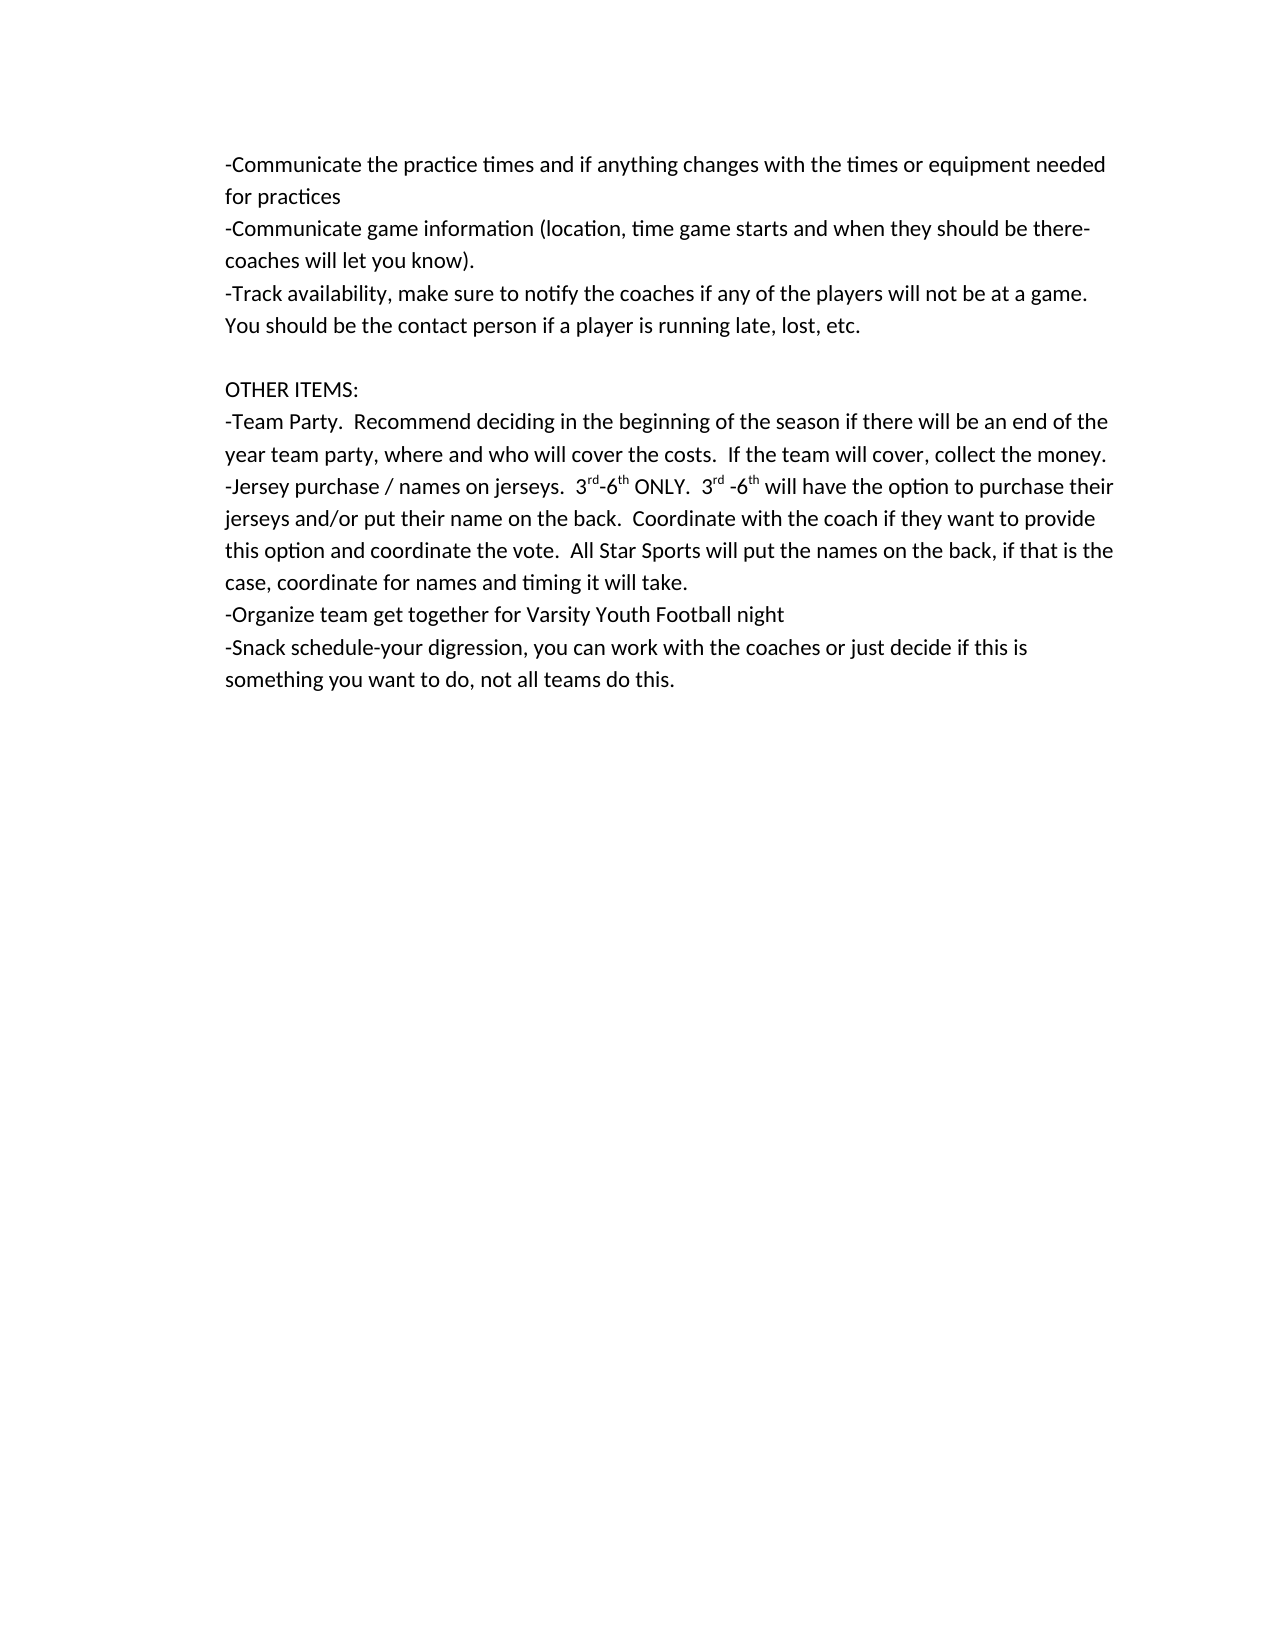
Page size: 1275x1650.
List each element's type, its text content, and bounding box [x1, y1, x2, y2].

list -Communicate the practice times and if anything changes with the times or equipment needed for practices [225, 150, 1125, 210]
list -Communicate game information (location, time game starts and when they should be there-coaches will let you know). [225, 214, 1125, 274]
list -Jersey purchase / names on jerseys. 3rd-6th ONLY. 3rd -6th will have the option to purchase their jerseys and/or put their name on the back. Coordinate with the coach if they want to provide this option and coordinate the vote. All Star Sports will put the names on the back, if that is the case, coordinate for names and timing it will take. [225, 472, 1125, 596]
list -Organize team get together for Varsity Youth Football night [225, 601, 1125, 629]
list -Team Party. Recommend deciding in the beginning of the season if there will be an end of the year team party, where and who will cover the costs. If the team will cover, collect the money. [225, 407, 1125, 468]
list -Track availability, make sure to notify the coaches if any of the players will not be at a game. You should be the contact person if a player is running late, lost, etc. [225, 279, 1125, 339]
list OTHER ITEMS: [225, 375, 1125, 403]
list -Snack schedule-your digression, you can work with the coaches or just decide if this is something you want to do, not all teams do this. [225, 633, 1125, 693]
